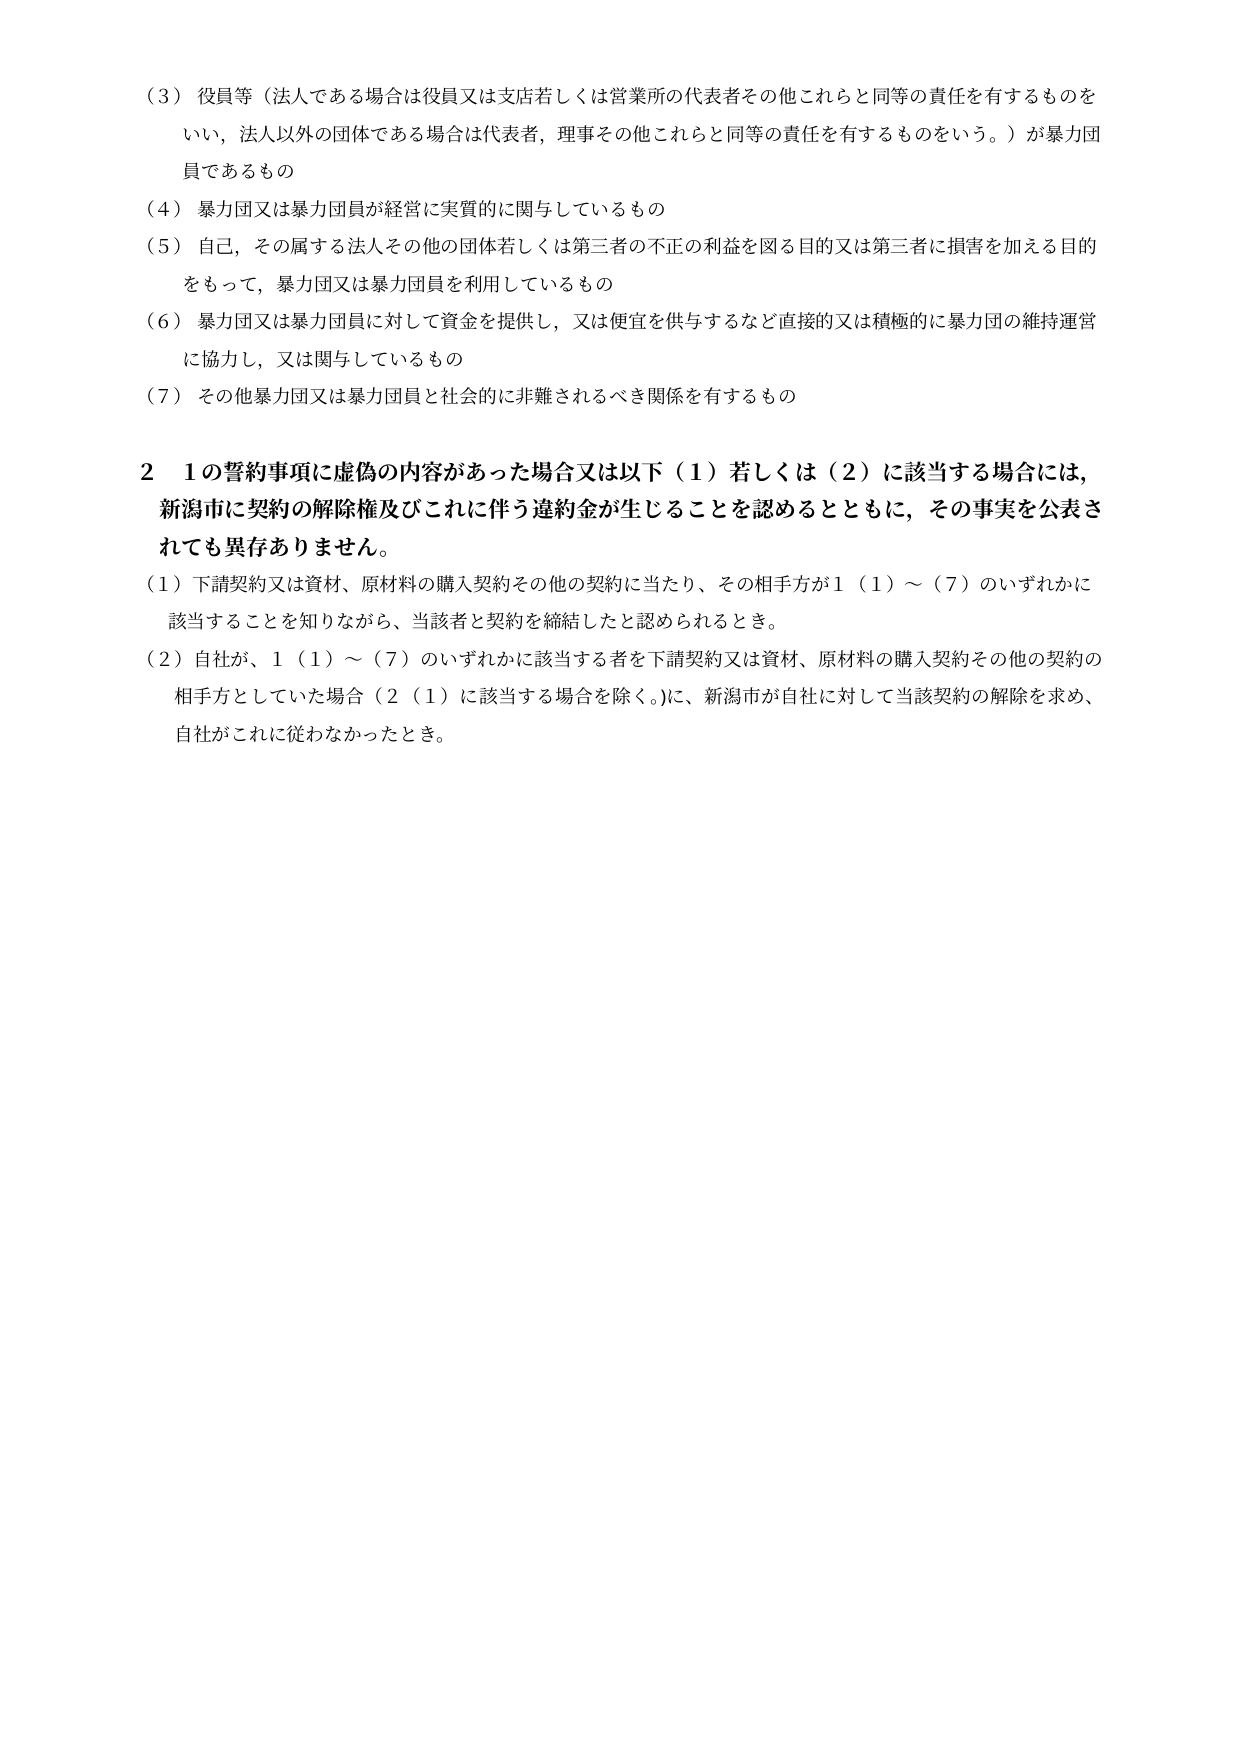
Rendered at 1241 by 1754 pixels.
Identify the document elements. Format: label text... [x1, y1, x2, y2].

text （１）下請契約又は資材、原材料の購入契約その他の契約に当たり、その相手方が１（１）～（７）のいずれかに該当することを知りながら、当該者と契約を締結したと認められるとき。 [136, 565, 1104, 640]
text （５） 自己，その属する法人その他の団体若しくは第三者の不正の利益を図る目的又は第三者に損害を加える目的をもって，暴力団又は暴力団員を利用しているもの [136, 227, 1104, 302]
text ２ １の誓約事項に虚偽の内容があった場合又は以下（１）若しくは（２）に該当する場合には，新潟市に契約の解除権及びこれに伴う違約金が生じることを認めるとともに，その事実を公表されても異存ありません。 [136, 452, 1104, 565]
text （４） 暴力団又は暴力団員が経営に実質的に関与しているもの [136, 190, 1104, 227]
text （２）自社が、１（１）～（７）のいずれかに該当する者を下請契約又は資材、原材料の購入契約その他の契約の相手方としていた場合（２（１）に該当する場合を除く｡)に、新潟市が自社に対して当該契約の解除を求め、自社がこれに従わなかったとき。 [136, 640, 1104, 752]
text （７） その他暴力団又は暴力団員と社会的に非難されるべき関係を有するもの [136, 377, 1104, 415]
text （３） 役員等（法人である場合は役員又は支店若しくは営業所の代表者その他これらと同等の責任を有するものをいい，法人以外の団体である場合は代表者，理事その他これらと同等の責任を有するものをいう。）が暴力団員であるもの [136, 77, 1104, 190]
text （６） 暴力団又は暴力団員に対して資金を提供し，又は便宜を供与するなど直接的又は積極的に暴力団の維持運営に協力し，又は関与しているもの [136, 302, 1104, 377]
